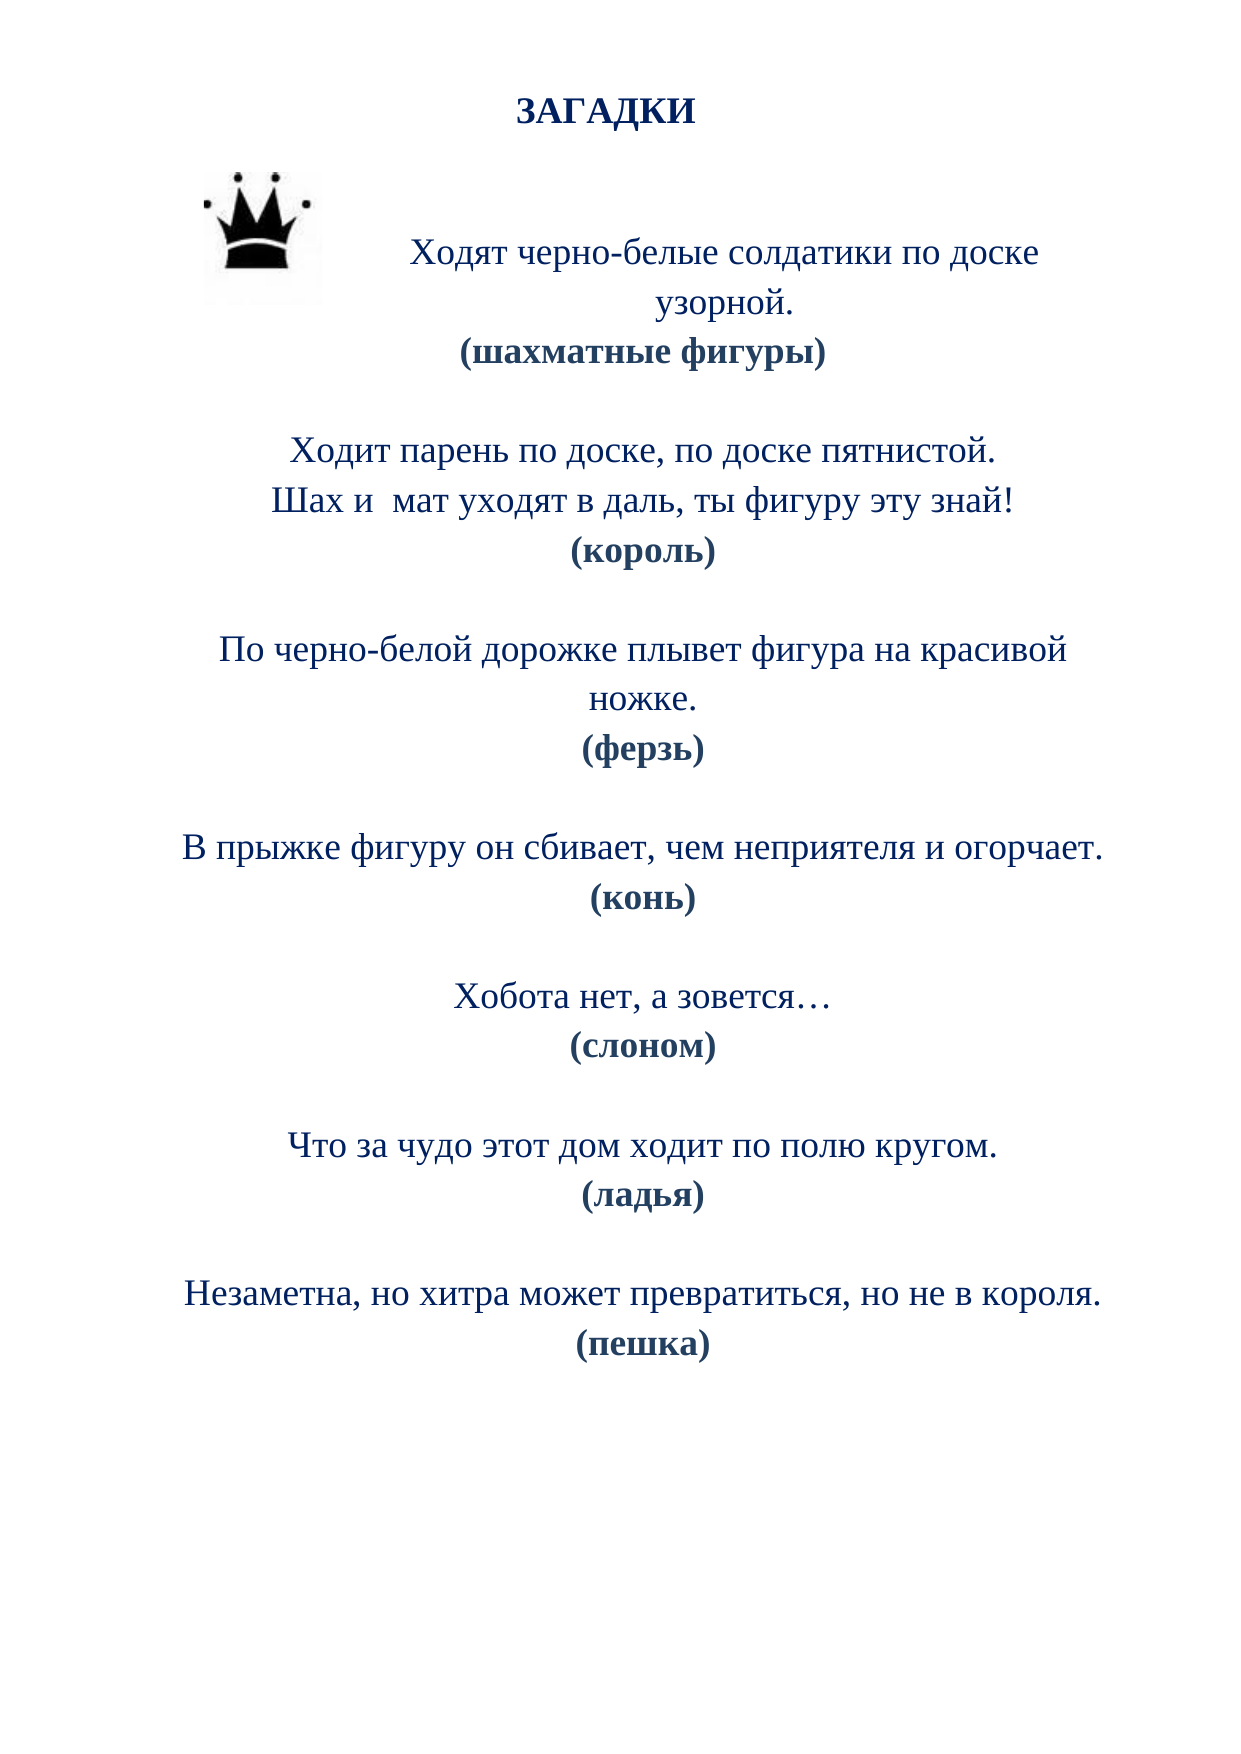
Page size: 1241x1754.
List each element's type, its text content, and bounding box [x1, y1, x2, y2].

text ЗАГАДКИ [103, 89, 1107, 132]
list (ладья) [178, 1172, 1107, 1215]
picture [203, 172, 323, 305]
list Ходит парень по доске, по доске пятнистой. [178, 428, 1107, 471]
list Хобота нет, а зовется… [178, 973, 1107, 1016]
list В прыжке фигуру он сбивает, чем неприятеля и огорчает. [178, 824, 1107, 868]
list Незаметна, но хитра может превратиться, но не в короля. [178, 1271, 1107, 1314]
list (слоном) [178, 1023, 1107, 1066]
list Шах и мат уходят в даль, ты фигуру эту знай! [178, 477, 1107, 521]
list (шахматные фигуры) [178, 329, 1107, 372]
list (король) [178, 527, 1107, 570]
list По черно-белой дорожке плывет фигура на красивой ножке. [178, 626, 1107, 719]
list Ходят черно-белые солдатики по доске узорной. [178, 229, 1107, 322]
list (пешка) [178, 1320, 1107, 1363]
list (конь) [178, 874, 1107, 917]
list (ферзь) [178, 725, 1107, 768]
list Что за чудо этот дом ходит по полю кругом. [178, 1122, 1107, 1165]
